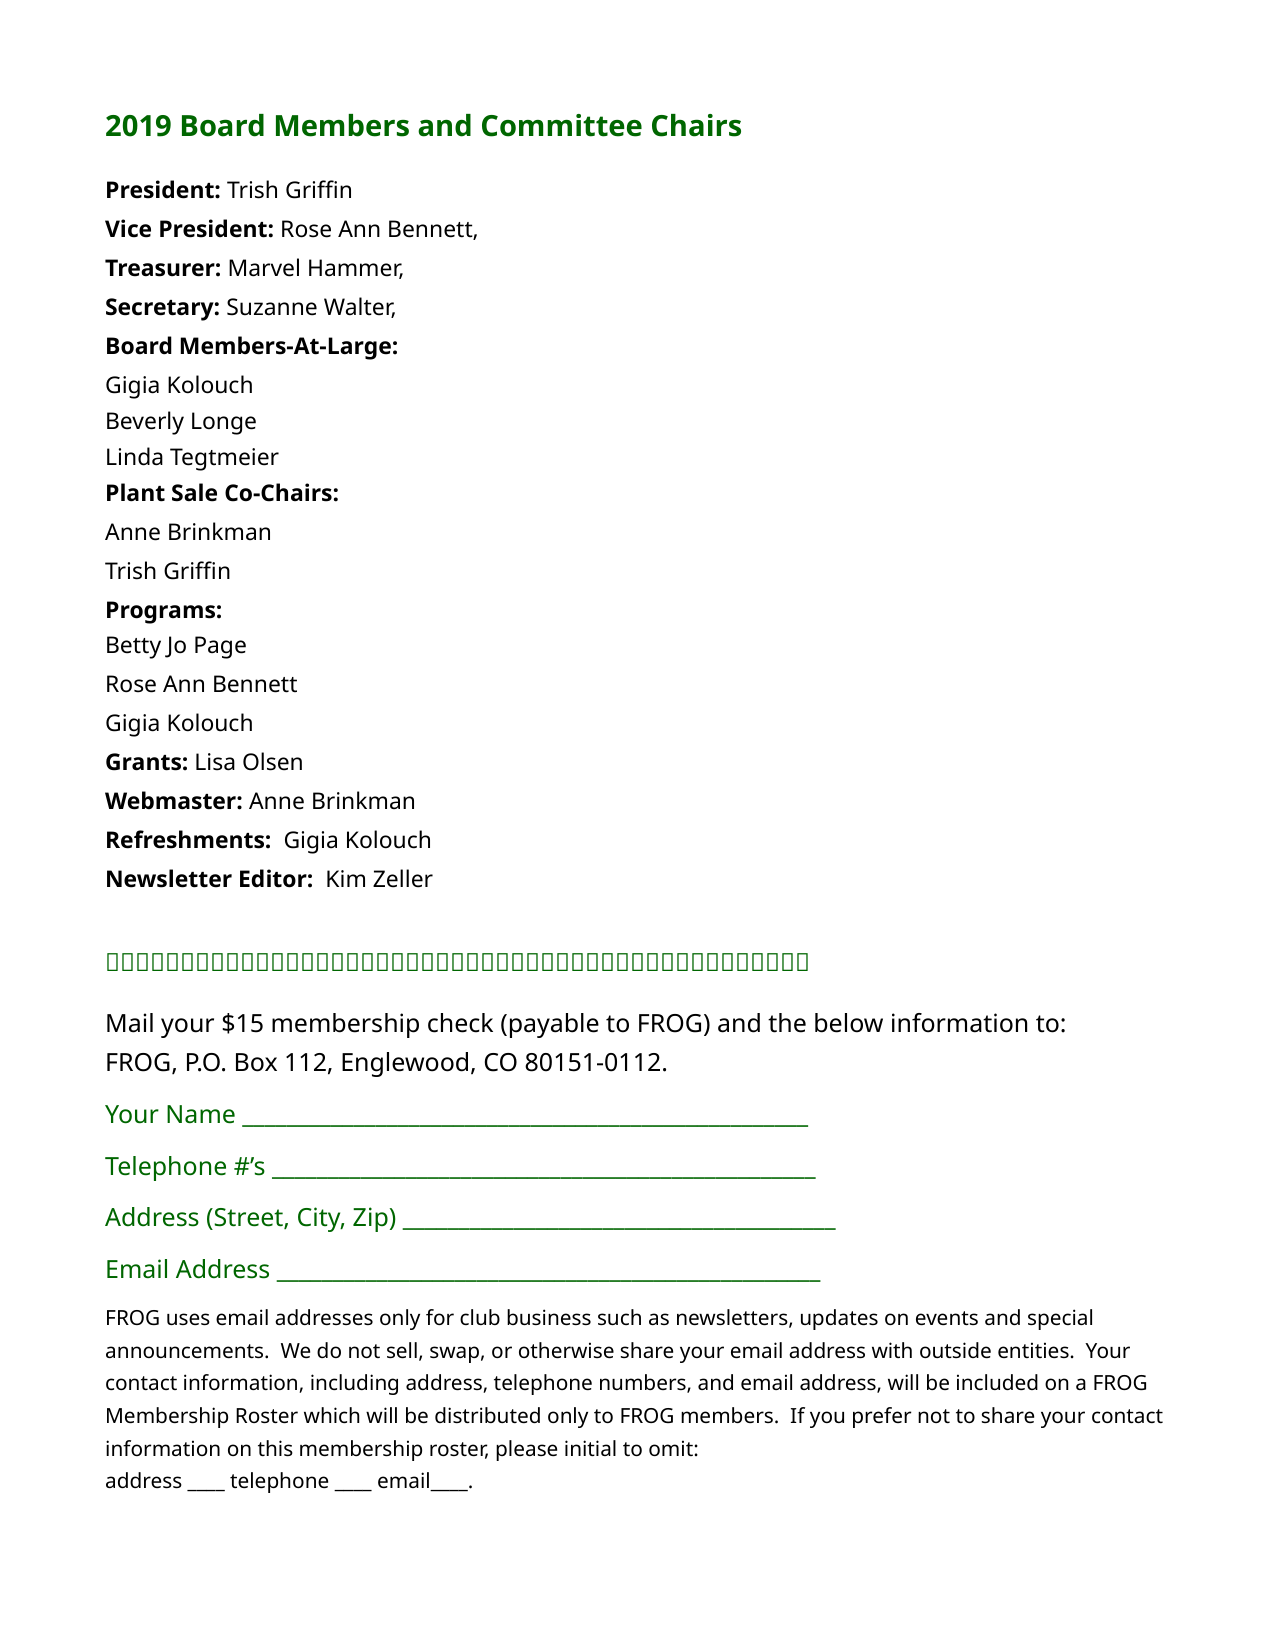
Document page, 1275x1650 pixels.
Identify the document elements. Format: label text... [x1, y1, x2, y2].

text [105, 1303, 1170, 1495]
text Address (Street, City, Zip) _______________________________________ [105, 1200, 1170, 1234]
text Board Members-At-Large: [105, 330, 1170, 361]
text Your Name ___________________________________________________ [105, 1097, 1170, 1131]
text FROG, P.O. Box 112, Englewood, CO 80151-0112. [105, 1045, 1170, 1079]
text Refreshments: Gigia Kolouch [105, 824, 1170, 856]
text President: Trish Griffin [105, 174, 1170, 205]
text 2019 Board Members and Committee Chairs [105, 105, 1170, 171]
text Rose Ann Bennett [105, 668, 1170, 700]
text Webmaster: Anne Brinkman [105, 785, 1170, 817]
text Telephone #’s _________________________________________________ [105, 1148, 1170, 1182]
text Trish Griffin [105, 554, 1170, 586]
text Gigia Kolouch Beverly Longe Linda Tegtmeier Plant Sale Co-Chairs: [105, 369, 1170, 508]
text Vice President: Rose Ann Bennett, [105, 213, 1170, 244]
text  [105, 944, 1170, 978]
text Email Address _________________________________________________ [105, 1252, 1170, 1286]
text Mail your $15 membership check (payable to FROG) and the below information to: [105, 983, 1170, 1040]
text Secretary: Suzanne Walter, [105, 291, 1170, 322]
text Grants: Lisa Olsen [105, 746, 1170, 778]
text Gigia Kolouch [105, 707, 1170, 739]
text Programs: Betty Jo Page [105, 593, 1170, 661]
text Newsletter Editor: Kim Zeller [105, 863, 1170, 894]
text Treasurer: Marvel Hammer, [105, 252, 1170, 283]
text Anne Brinkman [105, 516, 1170, 547]
